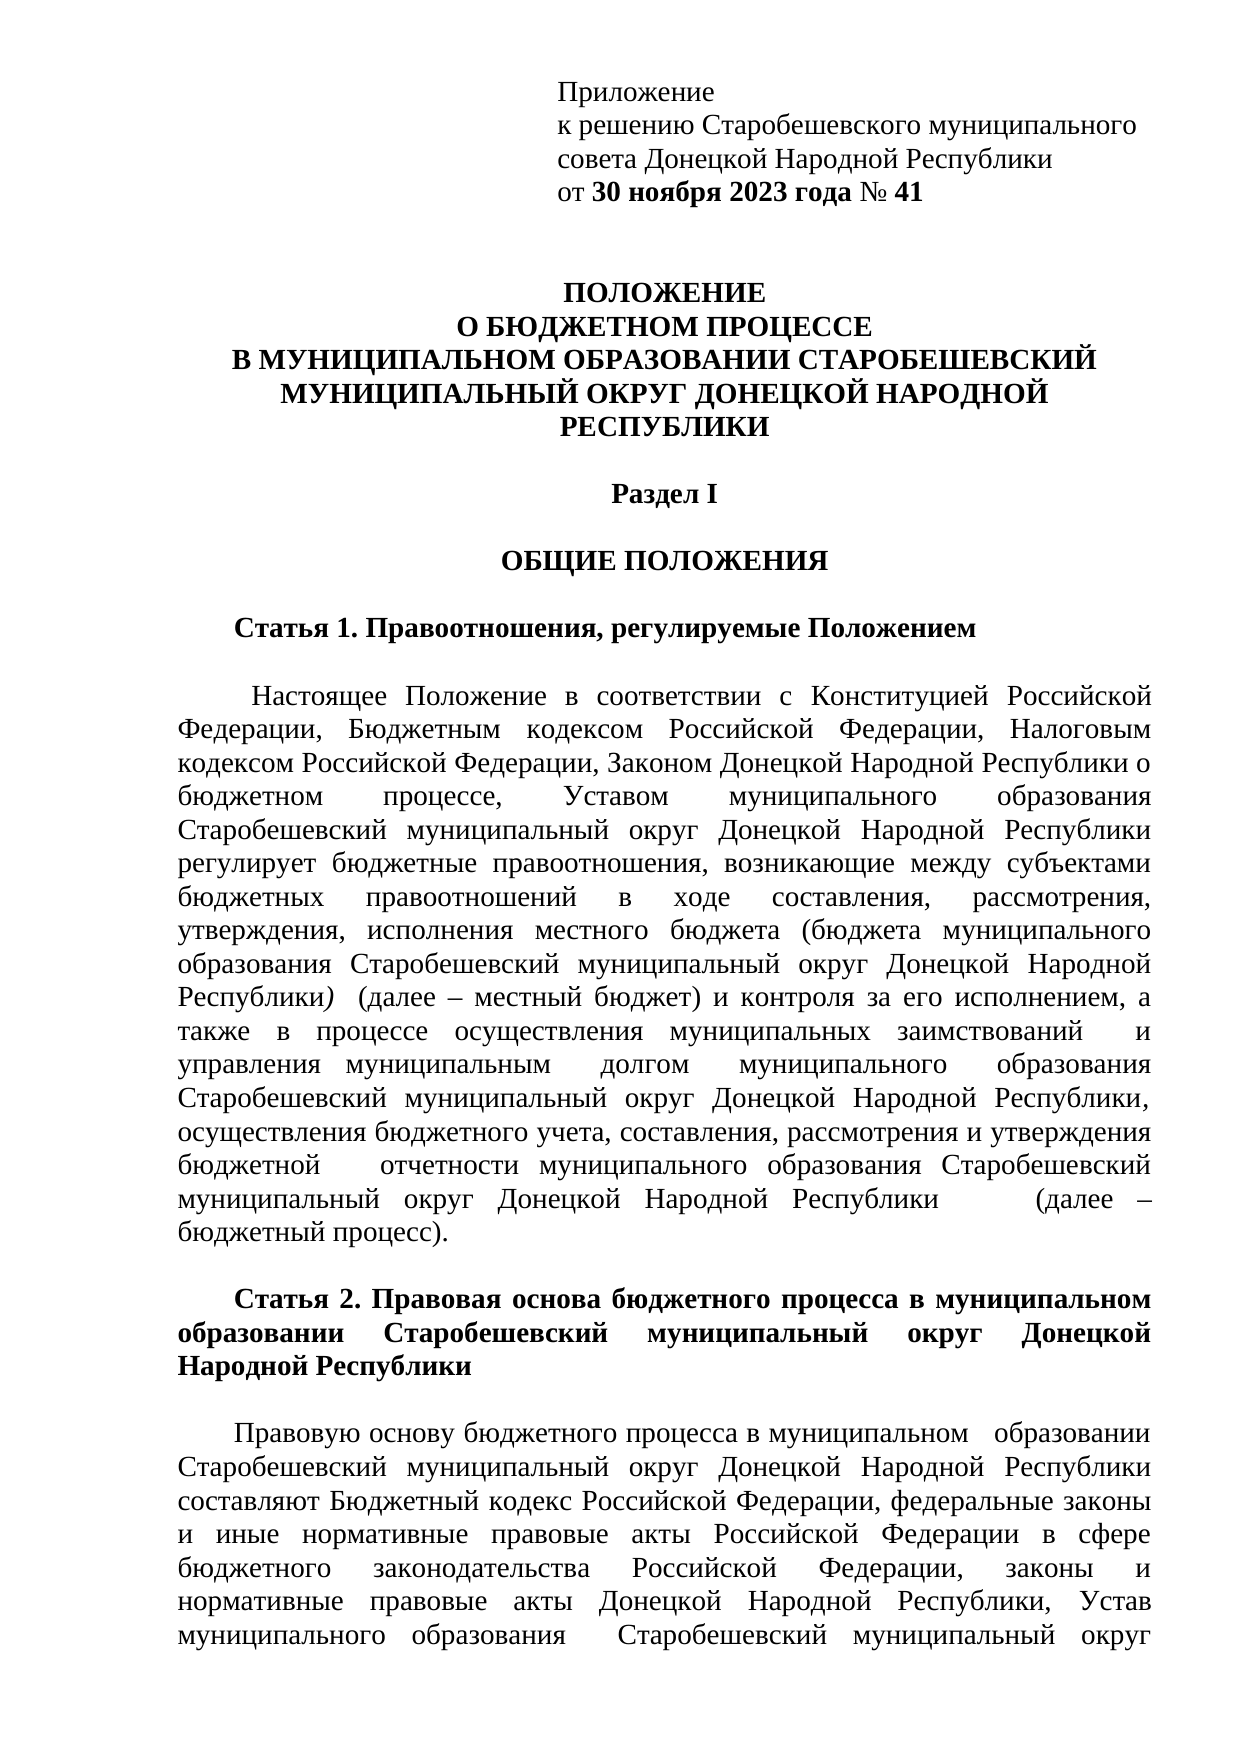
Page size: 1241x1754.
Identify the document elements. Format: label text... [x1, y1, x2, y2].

text О БЮДЖЕТНОМ ПРОЦЕССЕ [177, 309, 1152, 342]
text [177, 1416, 1152, 1650]
text Статья 2. Правовая основа бюджетного процесса в муниципальном образовании Старобешевский муниципальный округ Донецкой Народной Республики [177, 1281, 1152, 1382]
table_header Приложение к решению Старобешевского муниципального совета Донецкой Народной Республики от 30 ноября 2023 года № 41 [546, 74, 1151, 208]
text ОБЩИЕ ПОЛОЖЕНИЯ [177, 543, 1152, 577]
text ПОЛОЖЕНИЕ [177, 275, 1152, 309]
text В МУНИЦИПАЛЬНОМ ОБРАЗОВАНИИ СТАРОБЕШЕВСКИЙ МУНИЦИПАЛЬНЫЙ ОКРУГ ДОНЕЦКОЙ НАРОДНОЙ РЕСПУБЛИКИ [177, 342, 1152, 443]
text Настоящее Положение в соответствии с Конституцией Российской Федерации, Бюджетным кодексом Российской Федерации, Налоговым кодексом Российской Федерации, Законом Донецкой Народной Республики о бюджетном процессе, Уставом муниципального образования Старобешевский муниципальный округ Донецкой Народной Республики регулирует бюджетные правоотношения, возникающие между субъектами бюджетных правоотношений в ходе составления, рассмотрения, утверждения, исполнения местного бюджета (бюджета муниципального образования Старобешевский муниципальный округ Донецкой Народной Республики) (далее – местный бюджет) и контроля за его исполнением, а также в процессе осуществления муниципальных заимствований и управления муниципальным долгом муниципального образования Старобешевский муниципальный округ Донецкой Народной Республики, осуществления бюджетного учета, составления, рассмотрения и утверждения бюджетной отчетности муниципального образования Старобешевский муниципальный округ Донецкой Народной Республики (далее – бюджетный процесс). [177, 678, 1152, 1248]
text Раздел I [177, 476, 1152, 510]
text Статья 1. Правоотношения, регулируемые Положением [177, 611, 1152, 644]
